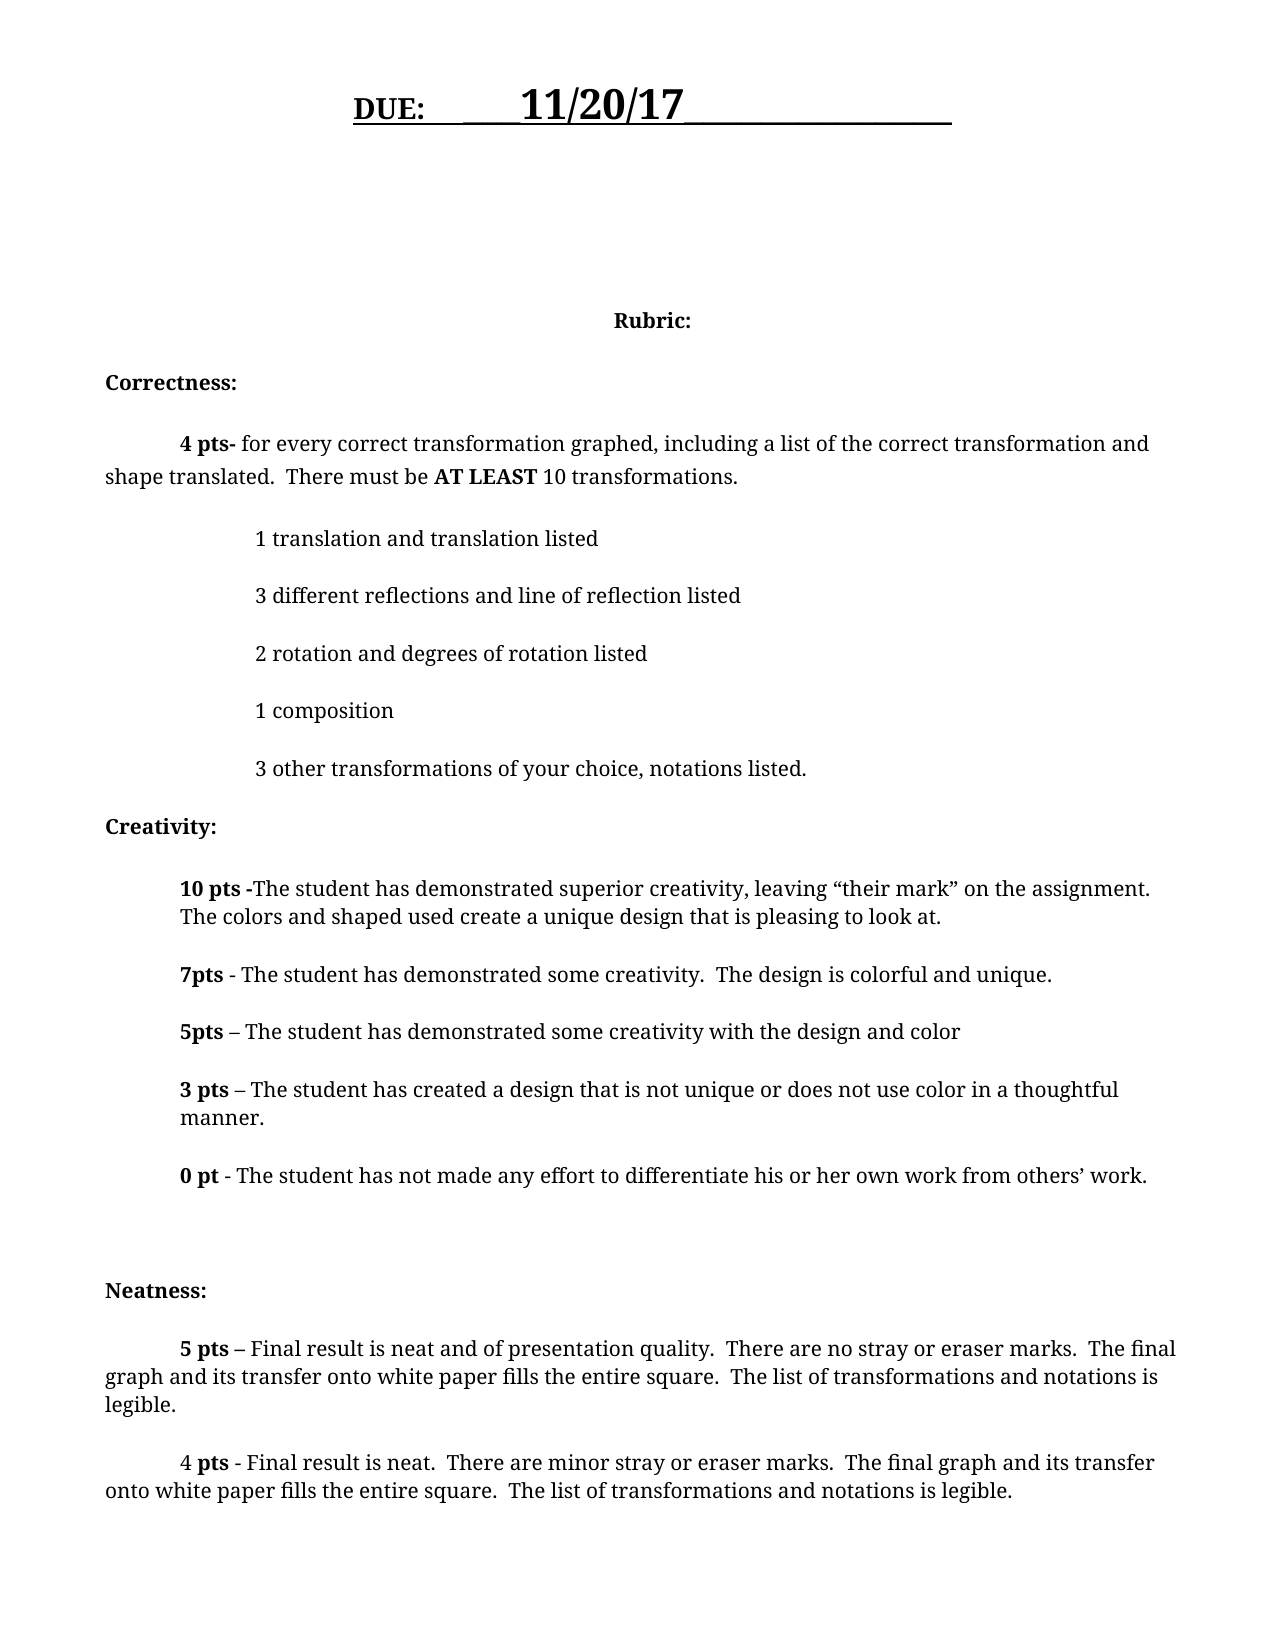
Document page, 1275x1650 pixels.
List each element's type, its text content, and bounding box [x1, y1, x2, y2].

text 3 pts – The student has created a design that is not unique or does not use color in a thoughtful manner. [105, 1075, 1200, 1132]
text 4 pts - Final result is neat. There are minor stray or eraser marks. The final graph and its transfer onto white paper fills the entire square. The list of transformations and notations is legible. [105, 1448, 1200, 1505]
text Neatness: [105, 1276, 1200, 1304]
text 3 other transformations of your choice, notations listed. [105, 754, 1200, 783]
text 7pts - The student has demonstrated some creativity. The design is colorful and unique. [105, 960, 1200, 988]
text 2 rotation and degrees of rotation listed [105, 639, 1200, 667]
text 1 translation and translation listed [105, 524, 1200, 552]
text 5pts – The student has demonstrated some creativity with the design and color [105, 1017, 1200, 1046]
text 4 pts- for every correct transformation graphed, including a list of the correct transformation and shape translated. There must be AT LEAST 10 transformations. [105, 429, 1200, 491]
text DUE: ___11/20/17______________ [105, 75, 1200, 132]
text Creativity: [105, 812, 1200, 840]
text 10 pts -The student has demonstrated superior creativity, leaving “their mark” on the assignment. The colors and shaped used create a unique design that is pleasing to look at. [105, 874, 1200, 931]
text 3 different reflections and line of reflection listed [105, 581, 1200, 610]
text Correctness: [105, 368, 1200, 396]
text Rubric: [105, 306, 1200, 334]
text 5 pts – Final result is neat and of presentation quality. There are no stray or eraser marks. The final graph and its transfer onto white paper fills the entire square. The list of transformations and notations is legible. [105, 1334, 1200, 1419]
text 1 composition [105, 697, 1200, 725]
text 0 pt - The student has not made any effort to differentiate his or her own work from others’ work. [105, 1161, 1200, 1189]
